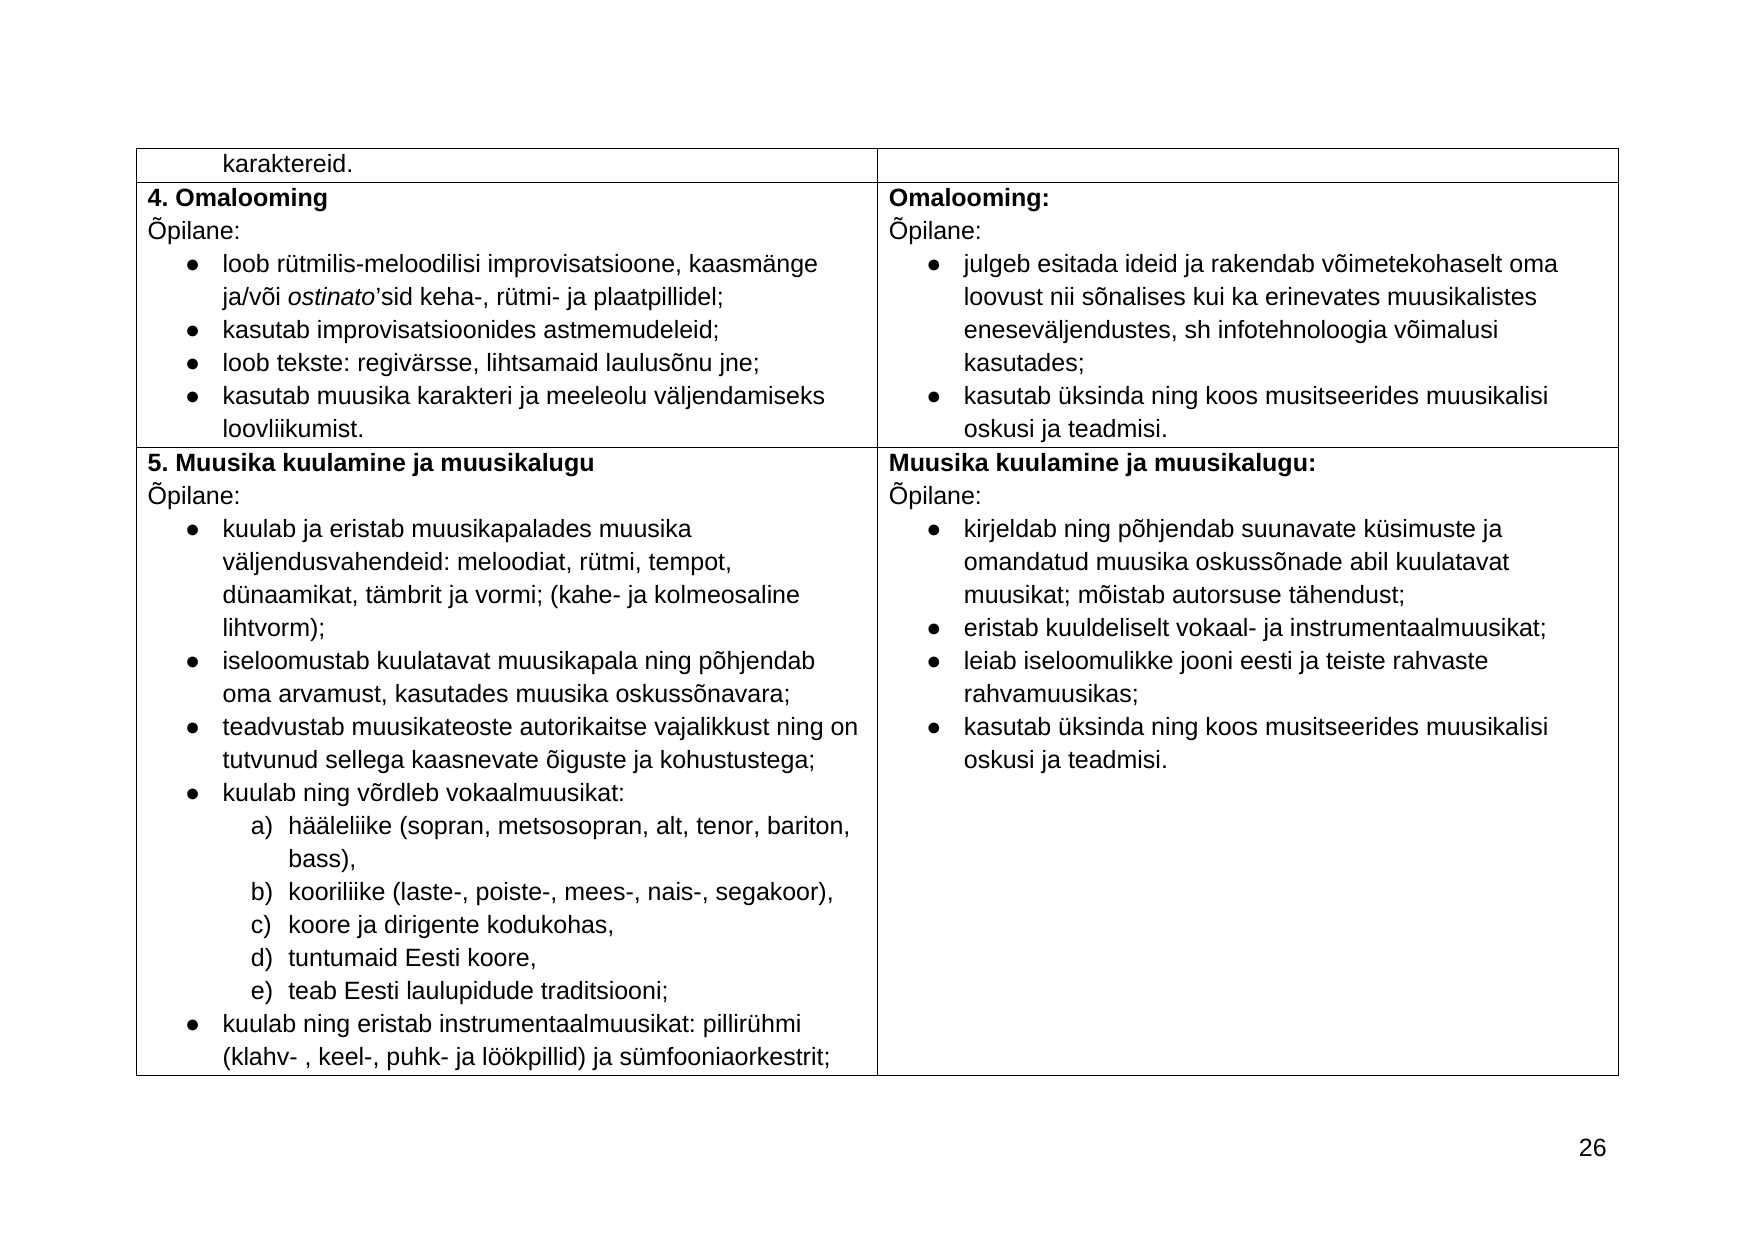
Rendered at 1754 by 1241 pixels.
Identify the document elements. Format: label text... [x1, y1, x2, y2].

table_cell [878, 149, 1618, 182]
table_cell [137, 149, 877, 182]
table_cell 4. Omalooming Õpilane: loob rütmilis-meloodilisi improvisatsioone, kaasmänge ja/või ostinato’sid keha-, rütmi- ja plaatpillidel; kasutab improvisatsioonides astmemudeleid; loob tekste: regivärsse, lihtsamaid laulusõnu jne; kasutab muusika karakteri ja meeleolu väljendamiseks loovliikumist. [137, 183, 877, 447]
table_cell Omalooming: Õpilane: julgeb esitada ideid ja rakendab võimetekohaselt oma loovust nii sõnalises kui ka erinevates muusikalistes eneseväljendustes, sh infotehnoloogia võimalusi kasutades; kasutab üksinda ning koos musitseerides muusikalisi oskusi ja teadmisi. [878, 183, 1618, 447]
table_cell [878, 448, 1618, 1075]
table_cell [137, 448, 877, 1075]
